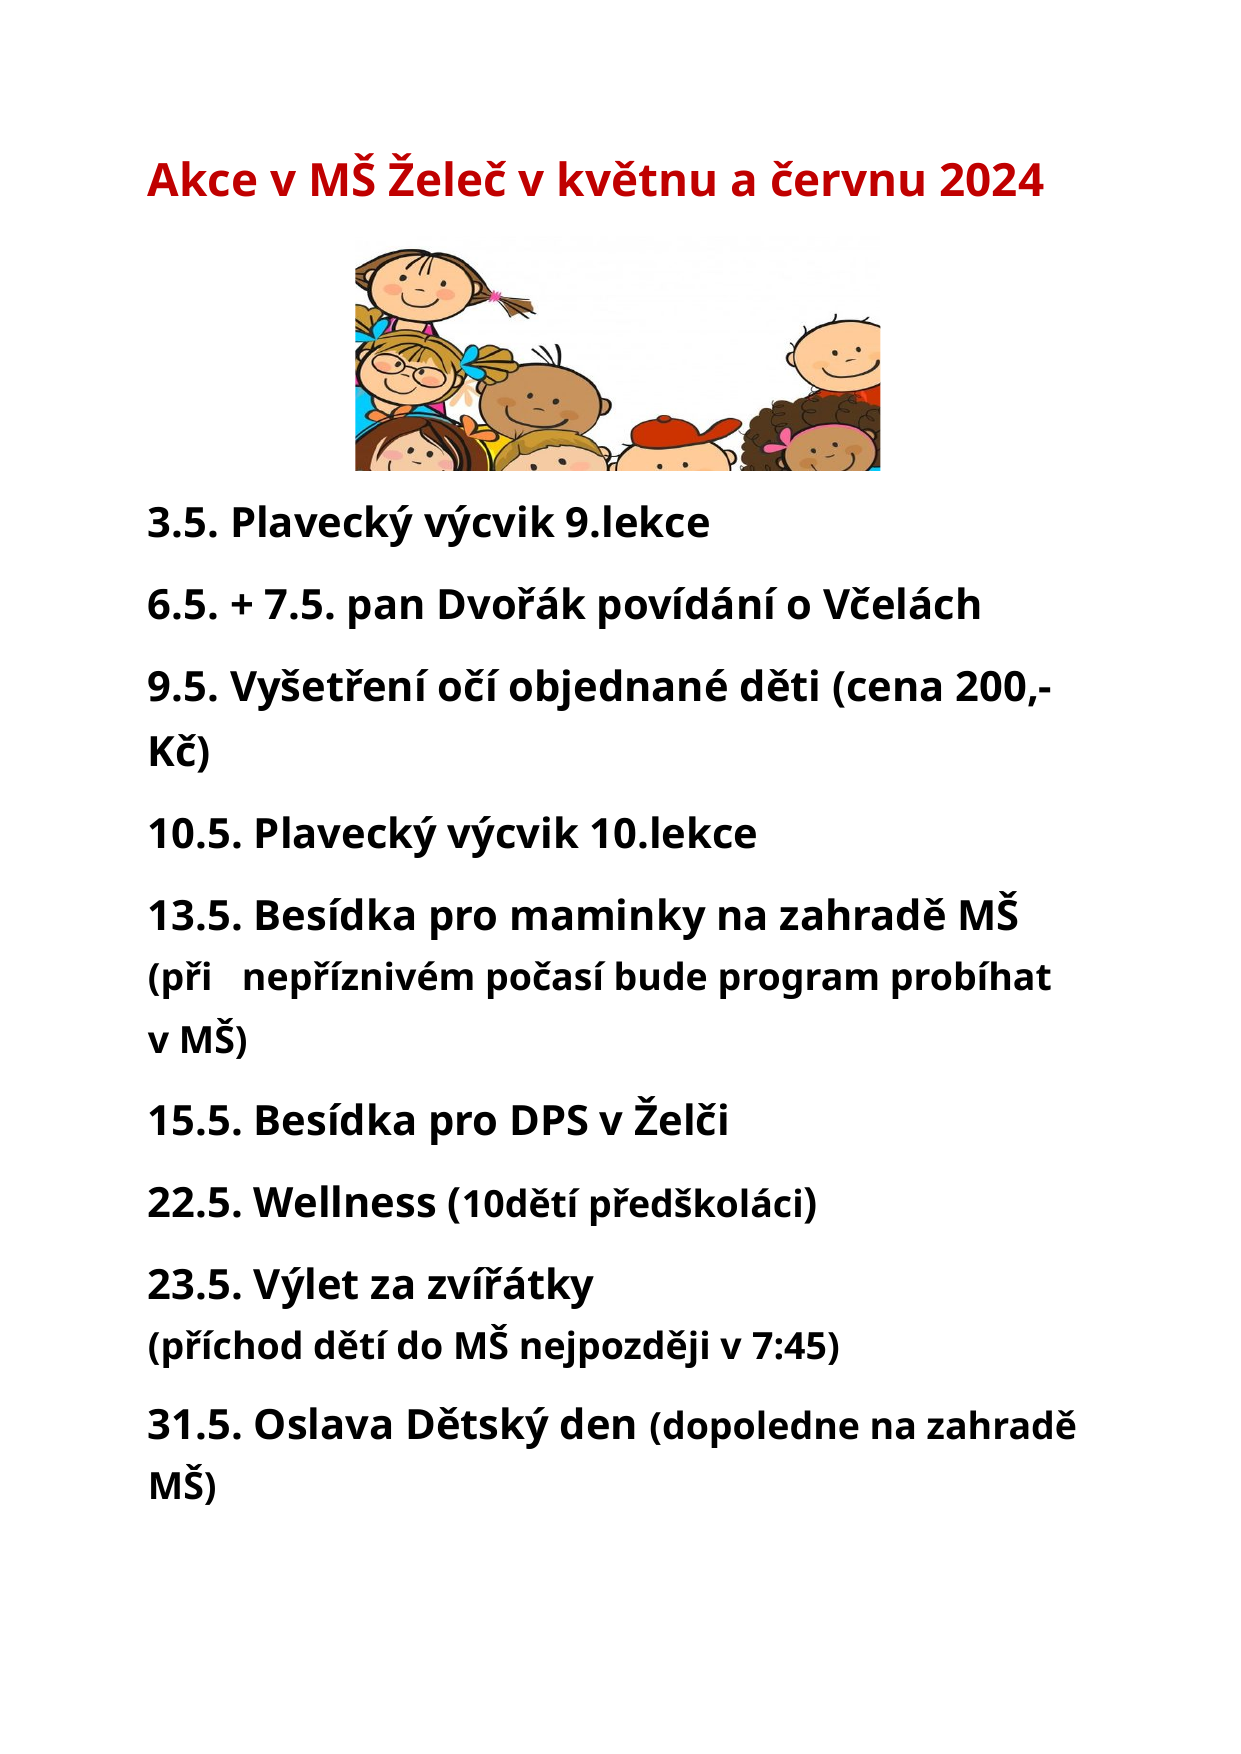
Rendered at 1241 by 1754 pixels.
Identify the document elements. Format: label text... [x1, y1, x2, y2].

text 15.5. Besídka pro DPS v Želči [148, 1091, 1093, 1148]
picture [355, 236, 881, 471]
text 31.5. Oslava Dětský den (dopoledne na zahradě MŠ) [148, 1394, 1093, 1510]
text Akce v MŠ Želeč v květnu a červnu 2024 [148, 148, 1093, 210]
text 9.5. Vyšetření očí objednané děti (cena 200,-Kč) [148, 656, 1093, 778]
text 10.5. Plavecký výcvik 10.lekce [148, 803, 1093, 860]
text 22.5. Wellness (10dětí předškoláci) [148, 1173, 1093, 1230]
text 13.5. Besídka pro maminky na zahradě MŠ (při nepříznivém počasí bude program probíhat v MŠ) [148, 885, 1093, 1066]
text 6.5. + 7.5. pan Dvořák povídání o Včelách [148, 574, 1093, 631]
text 23.5. Výlet za zvířátky (příchod dětí do MŠ nejpozději v 7:45) [148, 1255, 1093, 1370]
text 3.5. Plavecký výcvik 9.lekce [148, 493, 1093, 549]
